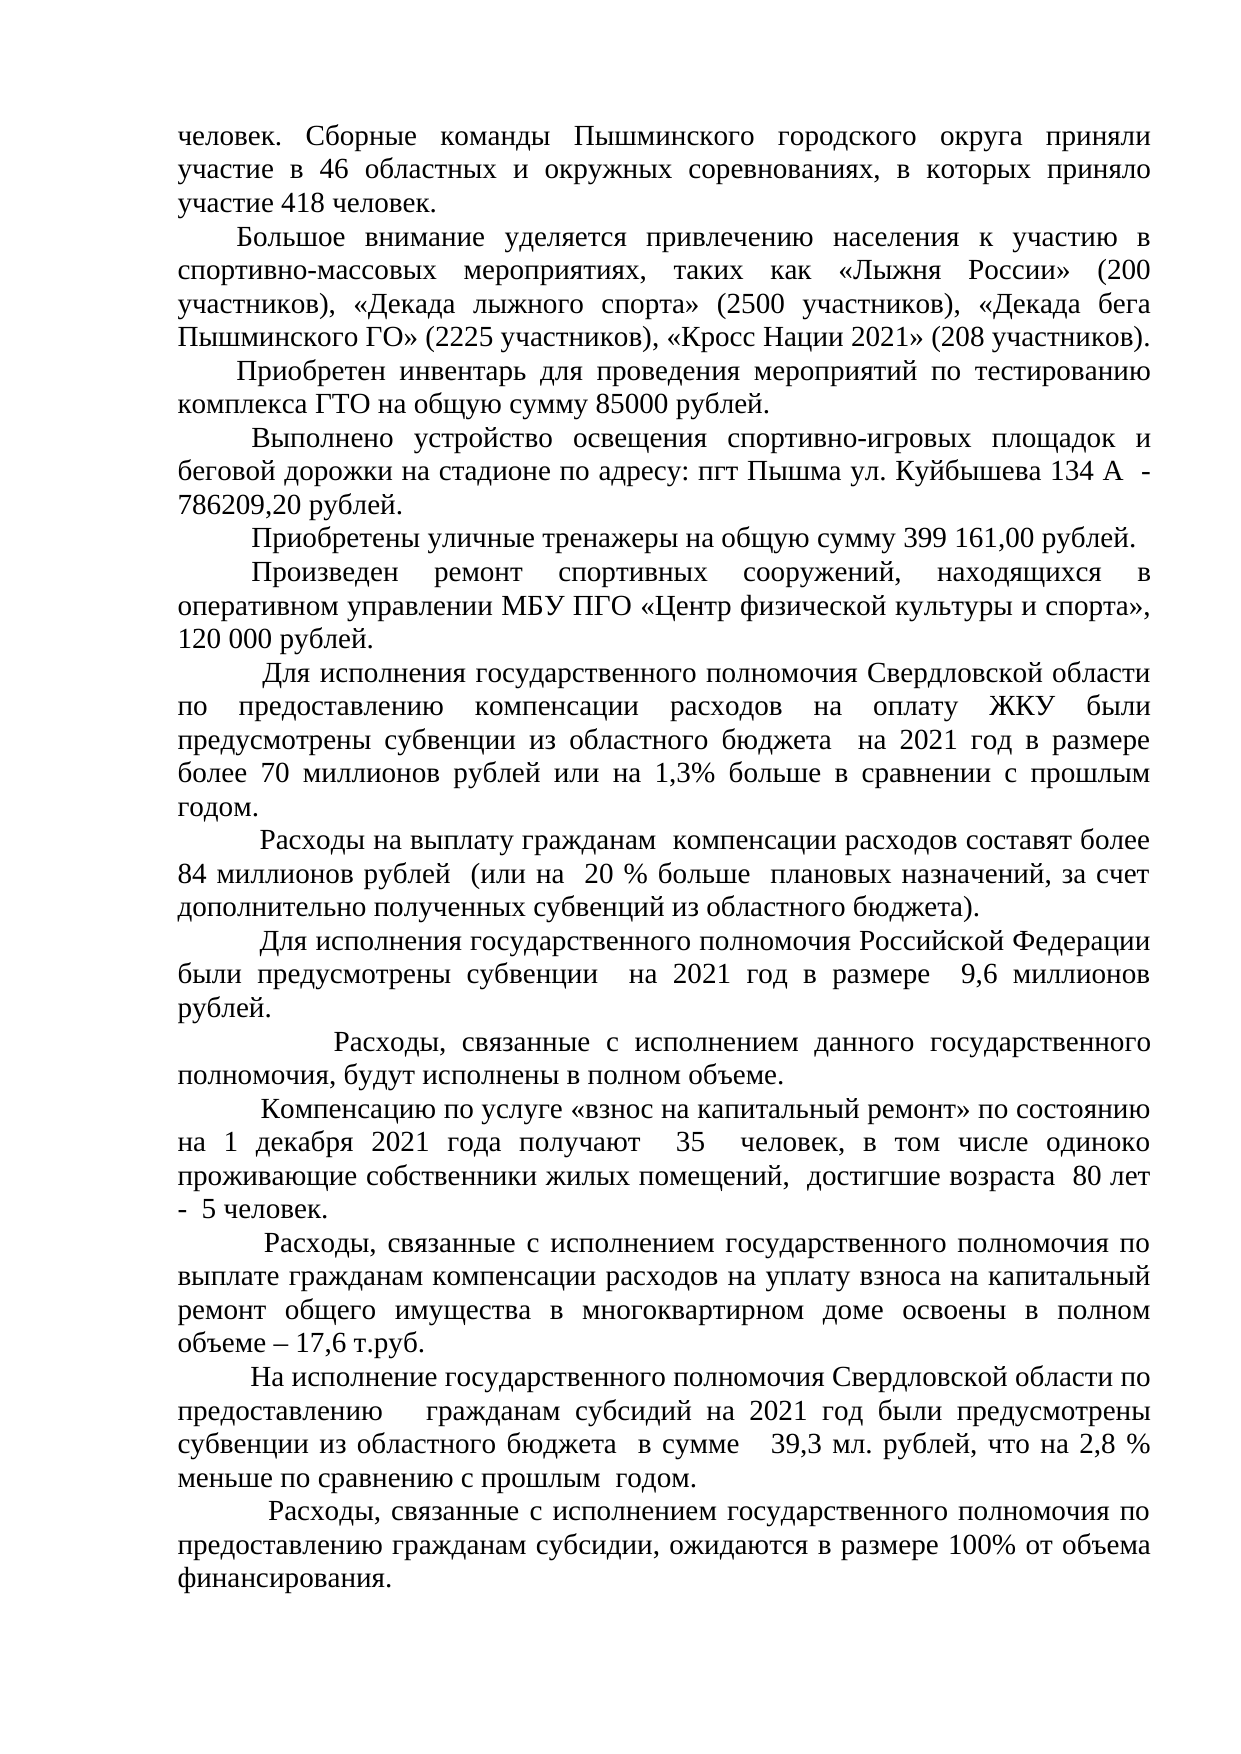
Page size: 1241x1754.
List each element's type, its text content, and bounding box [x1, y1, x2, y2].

text Приобретены уличные тренажеры на общую сумму 399 161,00 рублей. [177, 521, 1152, 554]
text Расходы, связанные с исполнением государственного полномочия по предоставлению гражданам субсидии, ожидаются в размере 100% от объема финансирования. [177, 1493, 1152, 1594]
text Расходы, связанные с исполнением данного государственного полномочия, будут исполнены в полном объеме. [177, 1024, 1152, 1091]
text Расходы на выплату гражданам компенсации расходов составят более 84 миллионов рублей (или на 20 % больше плановых назначений, за счет дополнительно полученных субвенций из областного бюджета). [177, 822, 1152, 923]
text Расходы, связанные с исполнением государственного полномочия по выплате гражданам компенсации расходов на уплату взноса на капитальный ремонт общего имущества в многоквартирном доме освоены в полном объеме – 17,6 т.руб. [177, 1225, 1152, 1359]
text Произведен ремонт спортивных сооружений, находящихся в оперативном управлении МБУ ПГО «Центр физической культуры и спорта», 120 000 рублей. [177, 554, 1152, 655]
text Для исполнения государственного полномочия Российской Федерации были предусмотрены субвенции на 2021 год в размере 9,6 миллионов рублей. [177, 923, 1152, 1024]
text Выполнено устройство освещения спортивно-игровых площадок и беговой дорожки на стадионе по адресу: пгт Пышма ул. Куйбышева 134 А - 786209,20 рублей. [177, 420, 1152, 521]
text На исполнение государственного полномочия Свердловской области по предоставлению гражданам субсидий на 2021 год были предусмотрены субвенции из областного бюджета в сумме 39,3 мл. рублей, что на 2,8 % меньше по сравнению с прошлым годом. [177, 1359, 1152, 1493]
text Для исполнения государственного полномочия Свердловской области по предоставлению компенсации расходов на оплату ЖКУ были предусмотрены субвенции из областного бюджета на 2021 год в размере более 70 миллионов рублей или на 1,3% больше в сравнении с прошлым годом. [177, 655, 1152, 822]
text Компенсацию по услуге «взнос на капитальный ремонт» по состоянию на 1 декабря 2021 года получают 35 человек, в том числе одиноко проживающие собственники жилых помещений, достигшие возраста 80 лет - 5 человек. [177, 1091, 1152, 1225]
text Приобретен инвентарь для проведения мероприятий по тестированию комплекса ГТО на общую сумму 85000 рублей. [177, 353, 1152, 420]
text Большое внимание уделяется привлечению населения к участию в спортивно-массовых мероприятиях, таких как «Лыжня России» (200 участников), «Декада лыжного спорта» (2500 участников), «Декада бега Пышминского ГО» (2225 участников), «Кросс Нации 2021» (208 участников). [177, 219, 1152, 353]
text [177, 118, 1152, 219]
